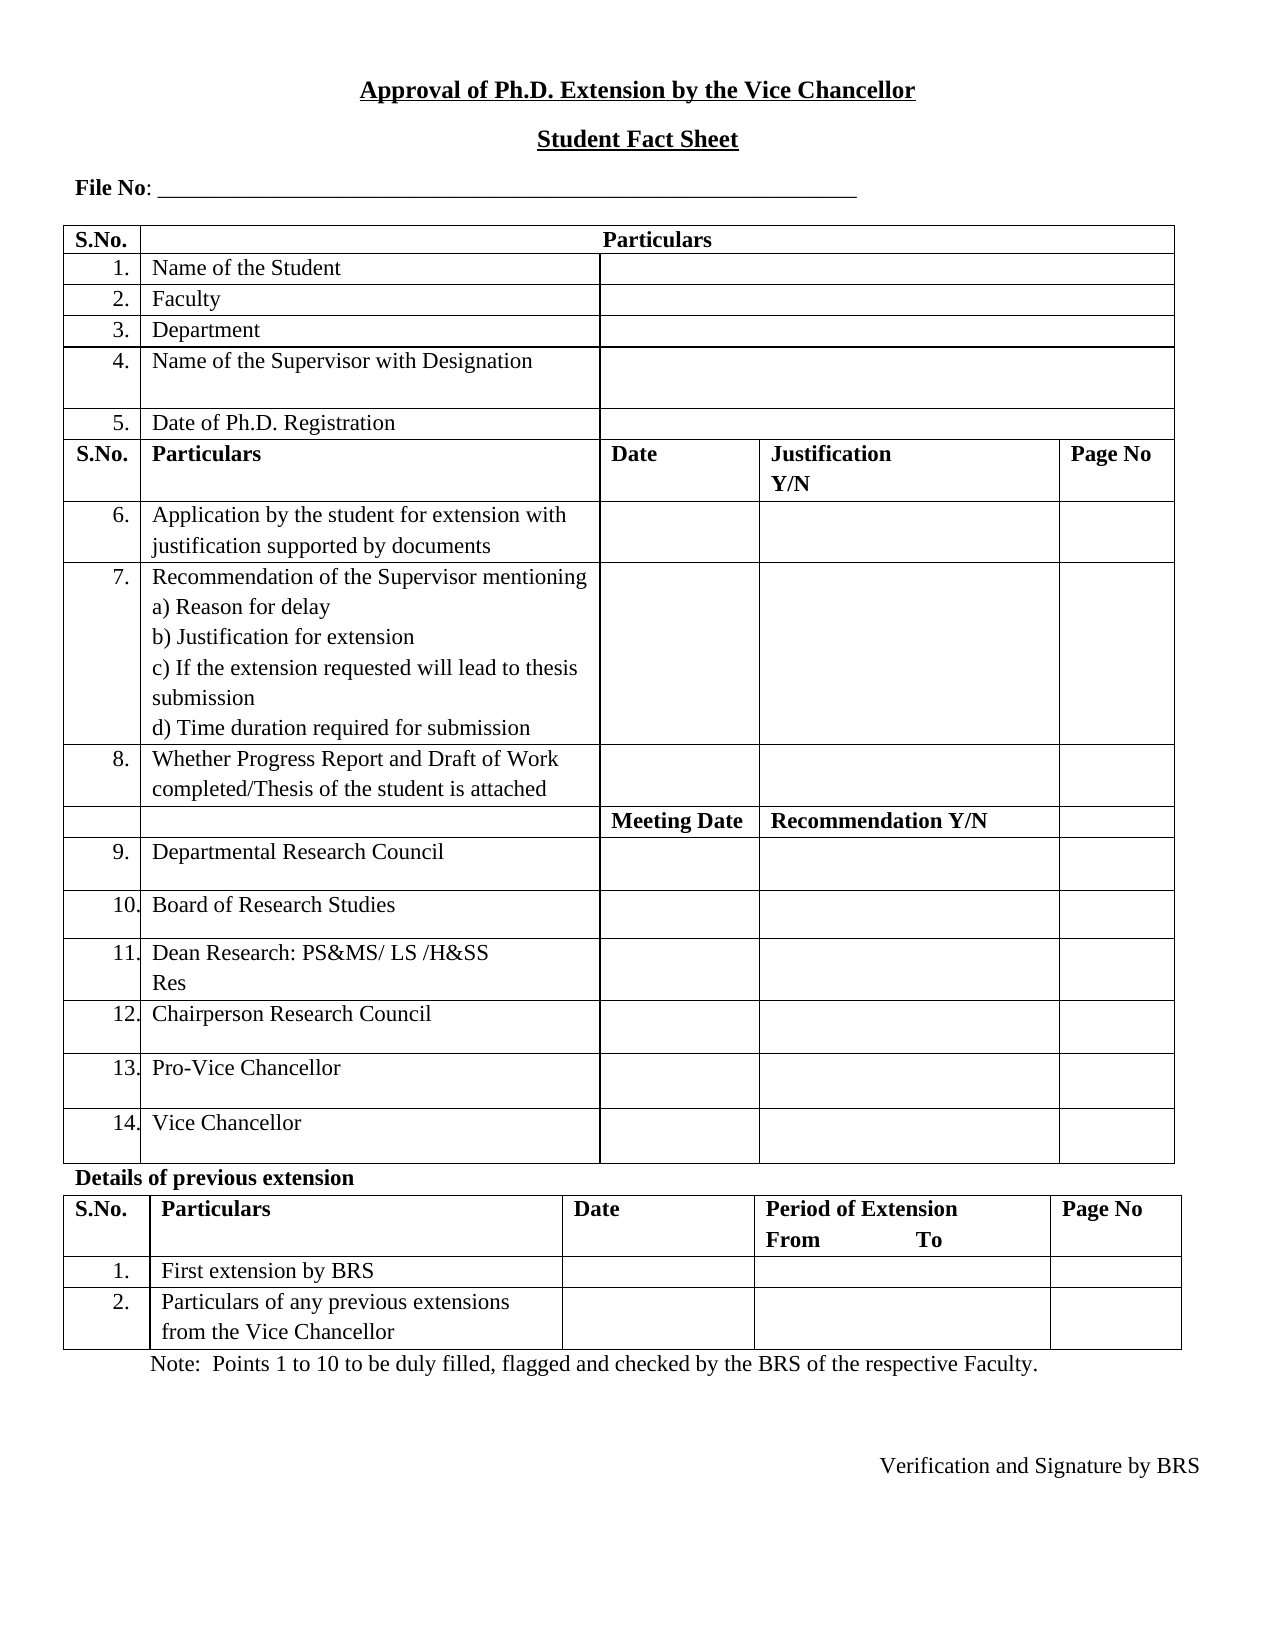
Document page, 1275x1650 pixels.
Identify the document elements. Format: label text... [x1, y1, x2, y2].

table_cell [64, 807, 140, 837]
table_cell Application by the student for extension with justification supported by documents [141, 502, 599, 562]
table_cell [64, 285, 140, 315]
table_cell [64, 1257, 149, 1287]
table_cell [64, 939, 140, 999]
table_cell [601, 745, 759, 806]
table_cell [601, 1054, 759, 1108]
table_cell [64, 502, 140, 562]
table_cell [64, 348, 140, 408]
table_header S.No. [64, 1196, 149, 1256]
table_cell Date [601, 440, 759, 501]
table_cell [601, 285, 1174, 315]
table_cell [563, 1288, 754, 1349]
table_header Date [563, 1196, 754, 1256]
table_cell [760, 745, 1059, 806]
table_cell Particulars [141, 440, 599, 501]
table_cell [760, 939, 1059, 999]
text Approval of Ph.D. Extension by the Vice Chancellor [75, 75, 1200, 104]
table_cell [1060, 1001, 1174, 1053]
text Student Fact Sheet [75, 124, 1200, 153]
text Note: Points 1 to 10 to be duly filled, flagged and checked by the BRS of the respective Faculty. [75, 1350, 1200, 1376]
table_cell Particulars of any previous extensions from the Vice Chancellor [151, 1288, 562, 1349]
table_header S.No. [64, 226, 140, 253]
text File No: _____________________________________________________________ [75, 174, 1200, 201]
table_cell Vice Chancellor [141, 1109, 599, 1163]
table_cell [760, 838, 1059, 890]
table_cell [563, 1257, 754, 1287]
table_cell [1060, 745, 1174, 806]
table_cell Board of Research Studies [141, 891, 599, 938]
table_cell [760, 502, 1059, 562]
table_header Particulars [151, 1196, 562, 1256]
table_cell [601, 409, 1174, 439]
table_cell [1051, 1288, 1181, 1349]
table_cell [760, 1054, 1059, 1108]
table_cell Page No [1060, 440, 1174, 501]
table_cell [64, 891, 140, 938]
table_cell [601, 502, 759, 562]
text Details of previous extension [75, 1164, 1200, 1191]
table_cell [64, 254, 140, 284]
table_cell [601, 316, 1174, 346]
table_cell Date of Ph.D. Registration [141, 409, 599, 439]
table_header Page No [1051, 1196, 1181, 1256]
table_cell Recommendation of the Supervisor mentioning a) Reason for delay b) Justification for extension c) If the extension requested will lead to thesis submission d) Time duration required for submission [141, 563, 599, 744]
table_cell [760, 1001, 1059, 1053]
table_cell [760, 563, 1059, 744]
table_cell [64, 1288, 149, 1349]
table_cell Department [141, 316, 599, 346]
table_cell [64, 563, 140, 744]
table_cell [64, 1054, 140, 1108]
table_cell [601, 838, 759, 890]
table_cell Justification Y/N [760, 440, 1059, 501]
table_cell [1060, 563, 1174, 744]
table_cell [141, 807, 599, 837]
table_cell [1060, 1109, 1174, 1163]
table_cell [1060, 891, 1174, 938]
table_cell First extension by BRS [151, 1257, 562, 1287]
table_cell [64, 745, 140, 806]
table_cell [601, 939, 759, 999]
table_cell Meeting Date [601, 807, 759, 837]
table_cell [1060, 1054, 1174, 1108]
table_cell Name of the Supervisor with Designation [141, 348, 599, 408]
table_cell [64, 316, 140, 346]
table_cell [755, 1288, 1050, 1349]
table_cell Faculty [141, 285, 599, 315]
table_cell Pro-Vice Chancellor [141, 1054, 599, 1108]
table_cell [601, 891, 759, 938]
table_cell [601, 348, 1174, 408]
text Verification and Signature by BRS [75, 1452, 1200, 1478]
table_cell Name of the Student [141, 254, 599, 284]
table_cell [601, 1001, 759, 1053]
table_cell Dean Research: PS&MS/ LS /H&SS Res [141, 939, 599, 999]
table_cell [1051, 1257, 1181, 1287]
table_cell [1060, 939, 1174, 999]
table_cell [64, 1001, 140, 1053]
table_cell [760, 891, 1059, 938]
table_cell [601, 563, 759, 744]
table_cell Whether Progress Report and Draft of Work completed/Thesis of the student is attached [141, 745, 599, 806]
table_cell S.No. [64, 440, 140, 501]
table_cell Chairperson Research Council [141, 1001, 599, 1053]
table_cell [64, 838, 140, 890]
table_cell [601, 1109, 759, 1163]
table_cell [64, 409, 140, 439]
table_header Period of Extension From To [755, 1196, 1050, 1256]
table_cell Departmental Research Council [141, 838, 599, 890]
table_cell [760, 1109, 1059, 1163]
table_cell [64, 1109, 140, 1163]
table_cell [601, 254, 1174, 284]
table_cell [1060, 838, 1174, 890]
table_cell [1060, 807, 1174, 837]
table_cell [755, 1257, 1050, 1287]
table_cell [1060, 502, 1174, 562]
table_cell Recommendation Y/N [760, 807, 1059, 837]
table_header Particulars [141, 226, 1174, 253]
